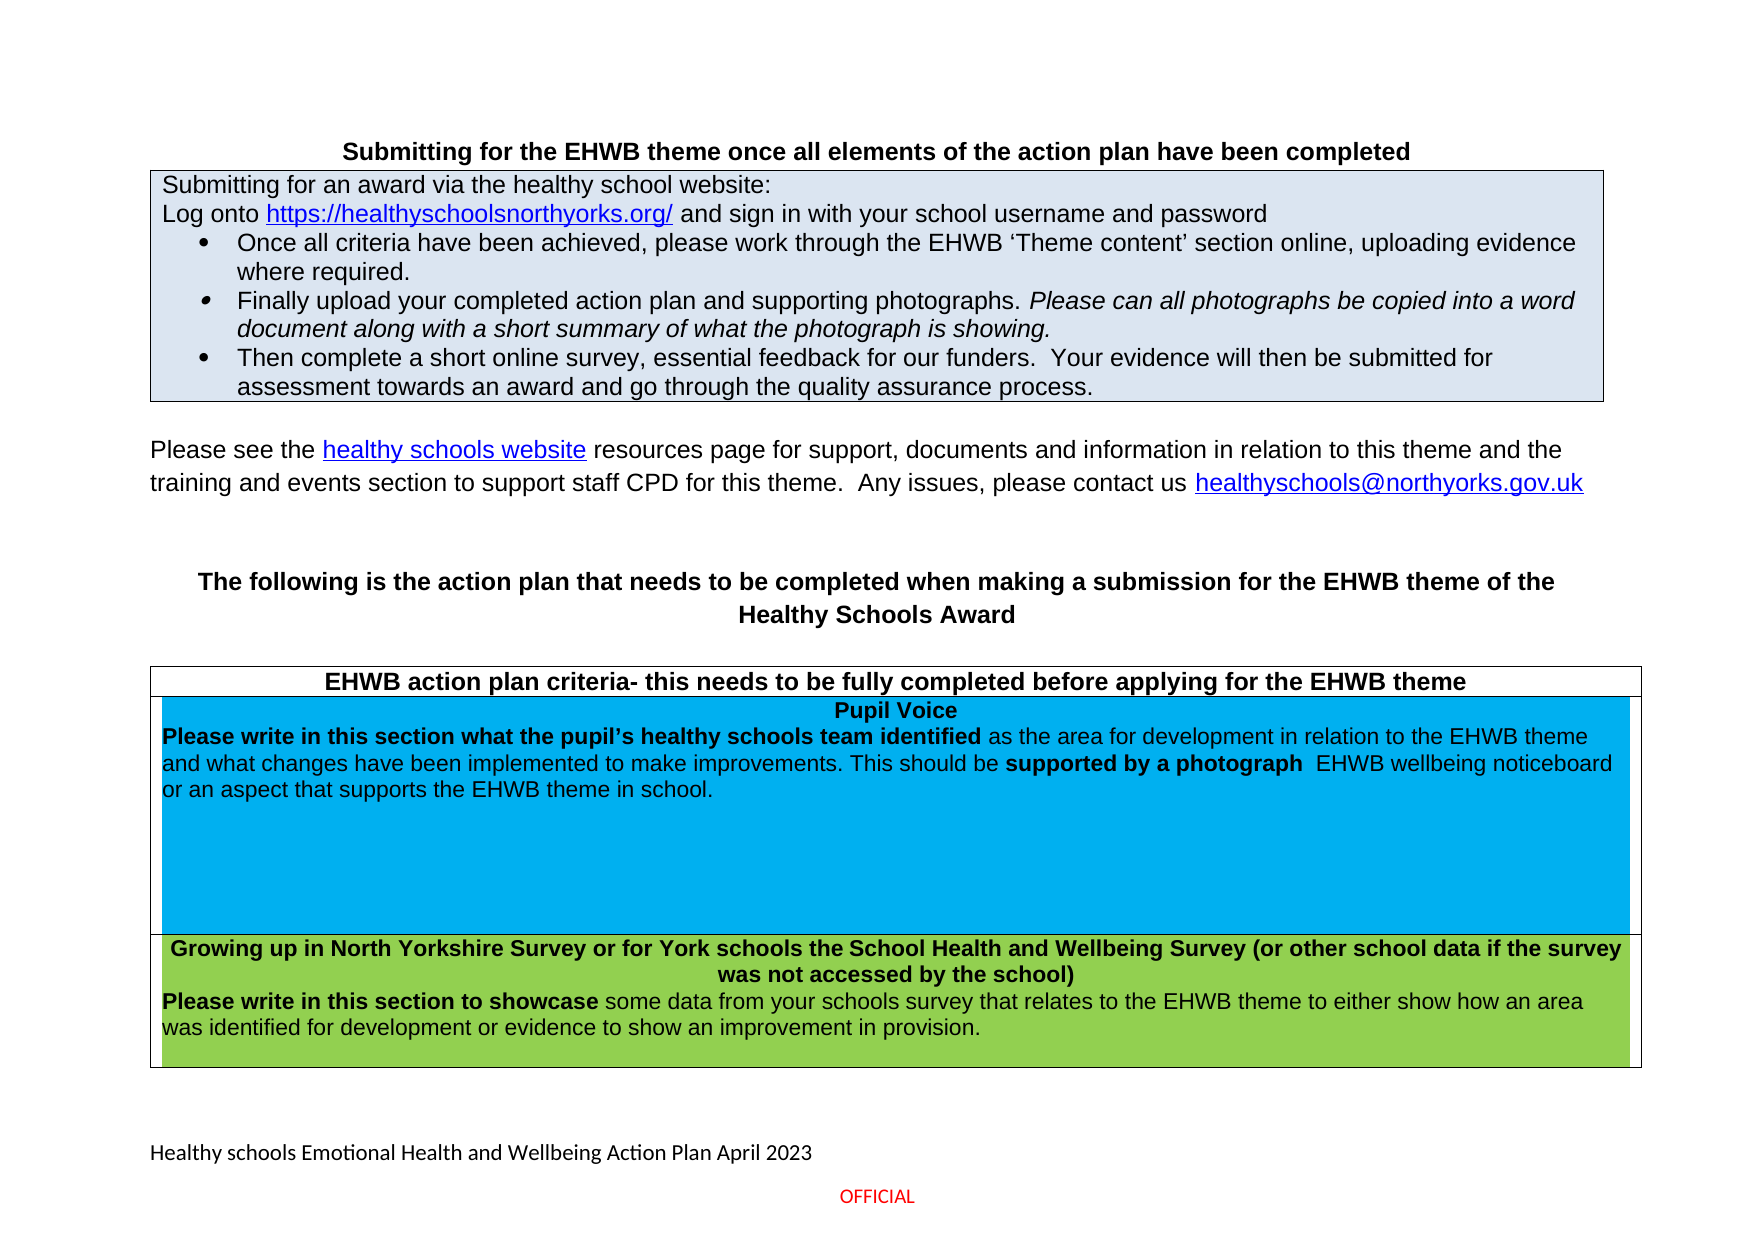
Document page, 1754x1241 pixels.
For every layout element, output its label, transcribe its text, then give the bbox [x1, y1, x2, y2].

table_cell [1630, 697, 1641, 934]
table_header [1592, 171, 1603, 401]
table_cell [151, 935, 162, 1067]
text The following is the action plan that needs to be completed when making a submission for the EHWB theme of the Healthy Schools Award [150, 567, 1604, 629]
text Please see the healthy schools website resources page for support, documents and information in relation to this theme and the training and events section to support staff CPD for this theme. Any issues, please contact us healthyschools@northyorks.gov.uk [150, 435, 1604, 497]
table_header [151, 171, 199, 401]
table_header EHWB action plan criteria- this needs to be fully completed before applying for the EHWB theme [151, 667, 1641, 696]
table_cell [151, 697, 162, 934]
text Submitting for the EHWB theme once all elements of the action plan have been completed [150, 136, 1604, 165]
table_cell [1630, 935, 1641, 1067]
